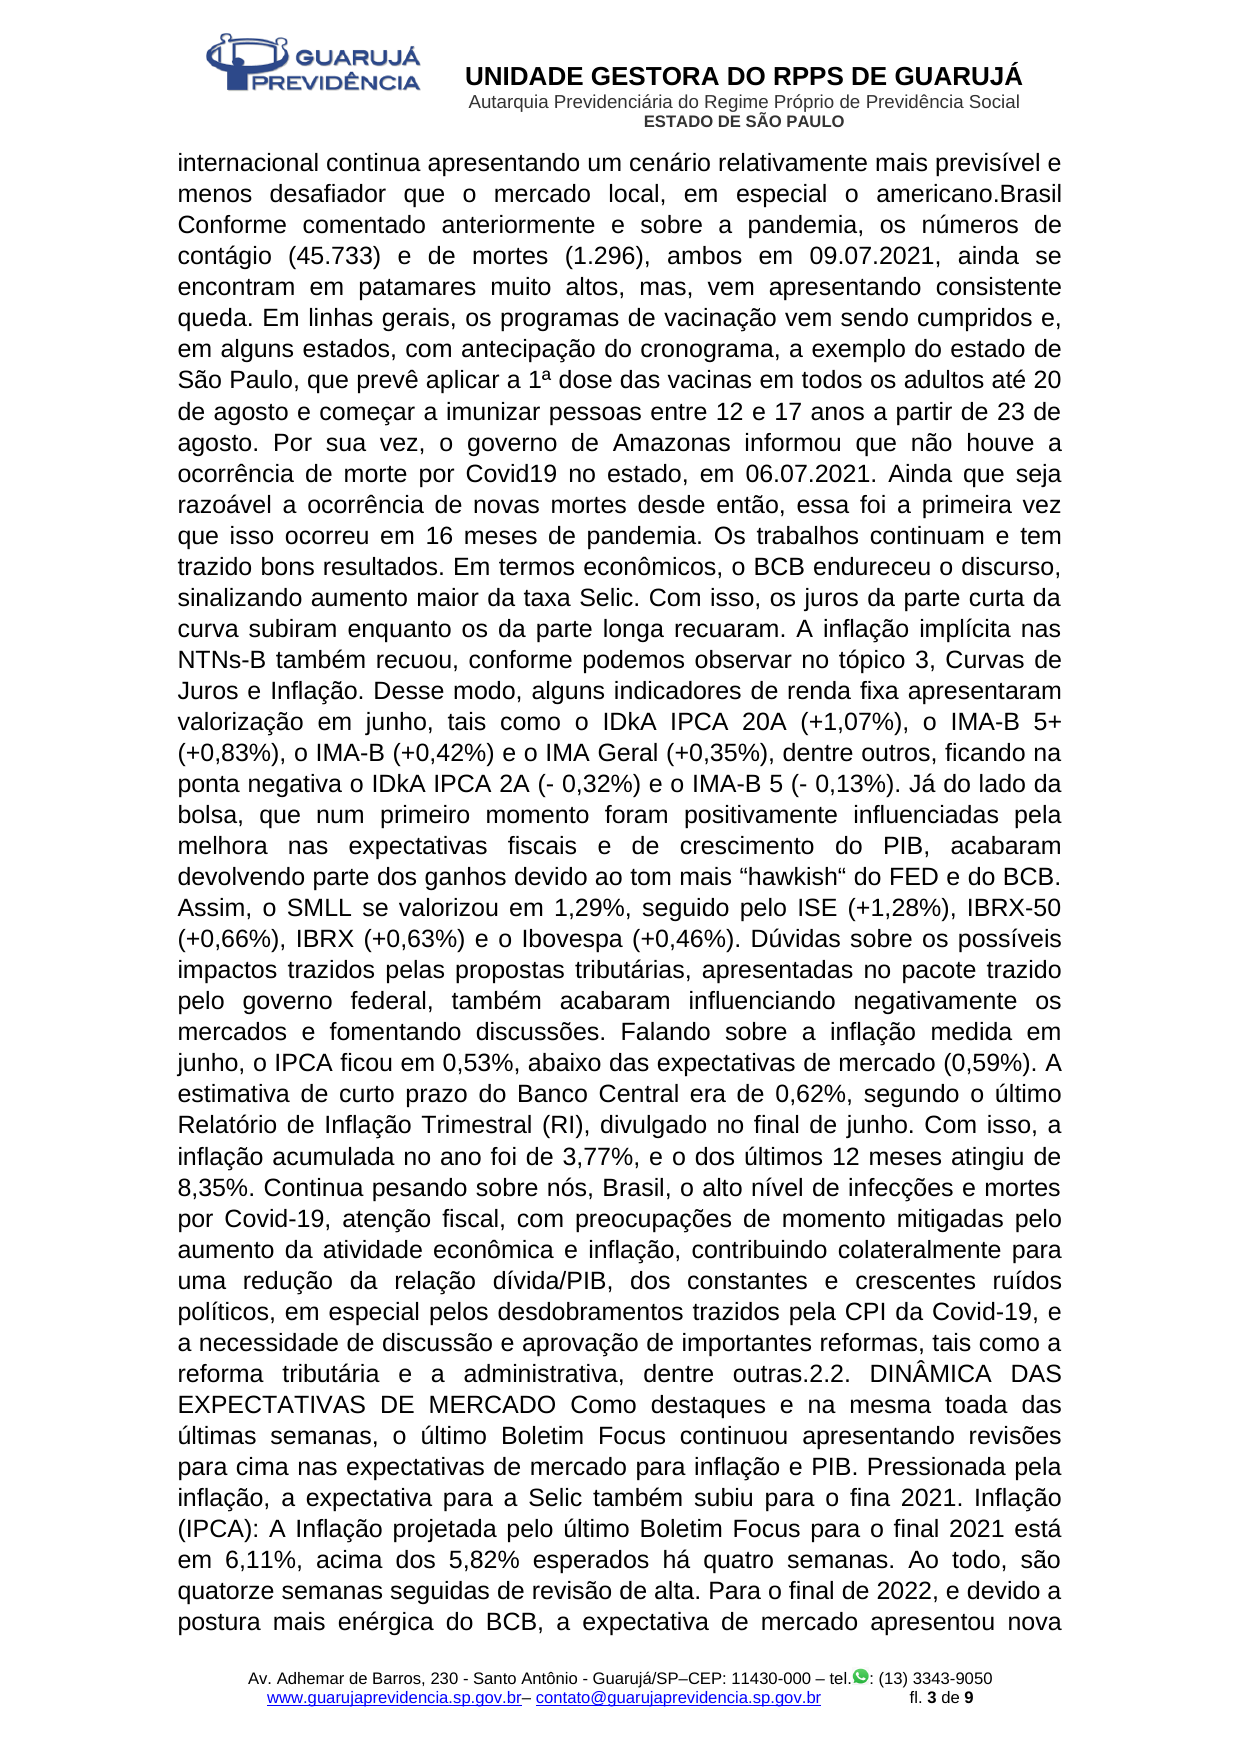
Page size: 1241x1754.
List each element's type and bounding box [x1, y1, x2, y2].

picture [202, 29, 424, 99]
picture [852, 1667, 870, 1685]
text [177, 148, 1063, 1636]
